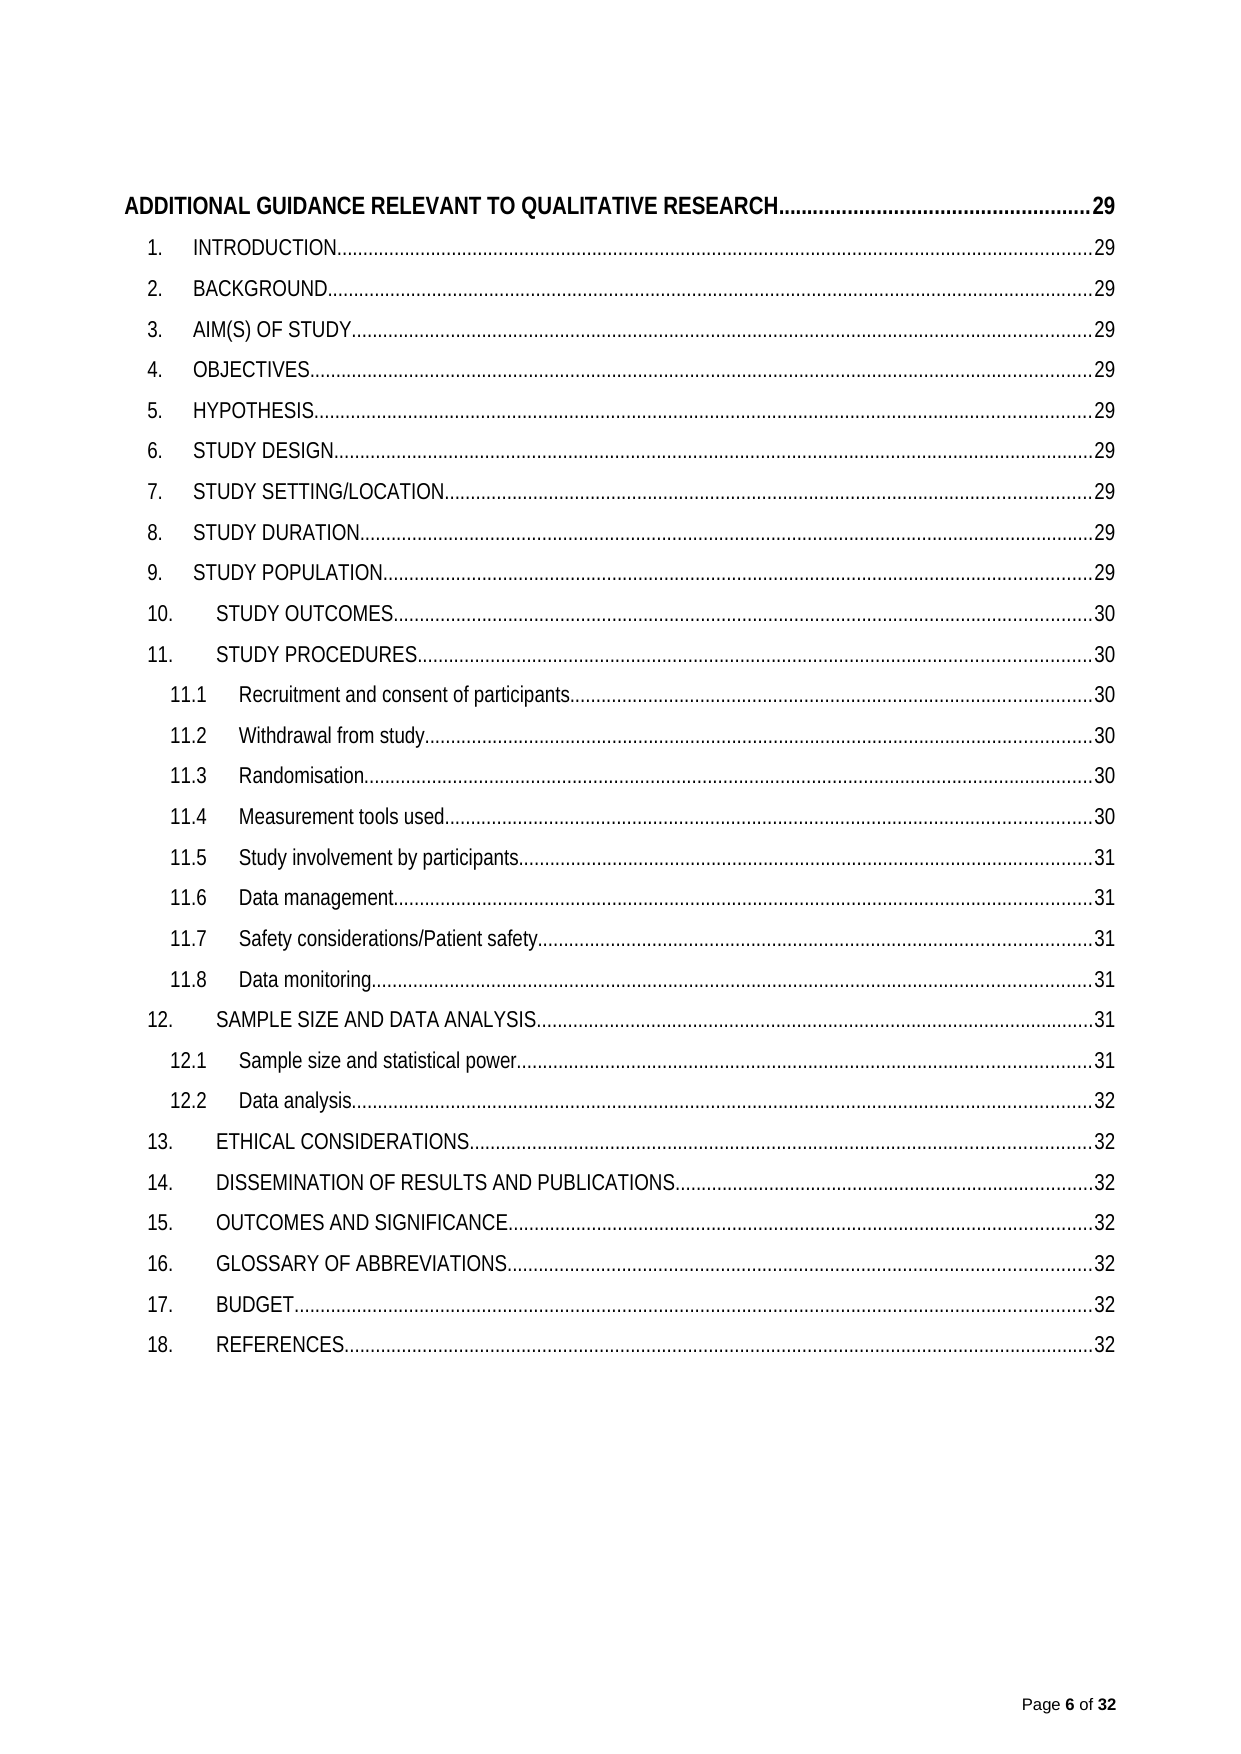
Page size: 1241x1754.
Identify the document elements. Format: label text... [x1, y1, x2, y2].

text 12.2 Data analysis 32 [170, 1087, 1116, 1114]
text 11.5 Study involvement by participants 31 [170, 844, 1116, 870]
text 11.4 Measurement tools used 30 [170, 803, 1116, 829]
text 3. AIM(S) OF STUDY 29 [147, 316, 1116, 342]
text 7. STUDY SETTING/LOCATION 29 [147, 478, 1116, 504]
text 13. ETHICAL CONSIDERATIONS 32 [147, 1128, 1116, 1154]
text 14. DISSEMINATION OF RESULTS AND PUBLICATIONS 32 [147, 1169, 1116, 1195]
text 1. INTRODUCTION 29 [147, 234, 1116, 261]
text 4. OBJECTIVES 29 [147, 356, 1116, 383]
text 12. SAMPLE SIZE AND DATA ANALYSIS 31 [147, 1006, 1116, 1033]
text 11.8 Data monitoring 31 [170, 966, 1116, 992]
text 9. STUDY POPULATION 29 [147, 559, 1116, 586]
text 12.1 Sample size and statistical power 31 [170, 1047, 1116, 1073]
text 15. OUTCOMES AND SIGNIFICANCE 32 [147, 1209, 1116, 1236]
text 5. HYPOTHESIS 29 [147, 397, 1116, 423]
text 11.2 Withdrawal from study 30 [170, 722, 1116, 748]
text 10. STUDY OUTCOMES 30 [147, 600, 1116, 626]
text 6. STUDY DESIGN 29 [147, 437, 1116, 464]
text 16. GLOSSARY OF ABBREVIATIONS 32 [147, 1250, 1116, 1276]
text 2. BACKGROUND 29 [147, 275, 1116, 301]
text 18. REFERENCES 32 [147, 1331, 1116, 1358]
text 11.3 Randomisation 30 [170, 762, 1116, 789]
text ADDITIONAL GUIDANCE RELEVANT TO QUALITATIVE RESEARCH 29 [124, 191, 1116, 220]
text 17. BUDGET 32 [147, 1291, 1116, 1317]
text 8. STUDY DURATION 29 [147, 519, 1116, 545]
text 11.6 Data management 31 [170, 884, 1116, 911]
text 11.7 Safety considerations/Patient safety 31 [170, 925, 1116, 951]
text 11.1 Recruitment and consent of participants 30 [170, 681, 1116, 708]
text 11. STUDY PROCEDURES 30 [147, 641, 1116, 667]
